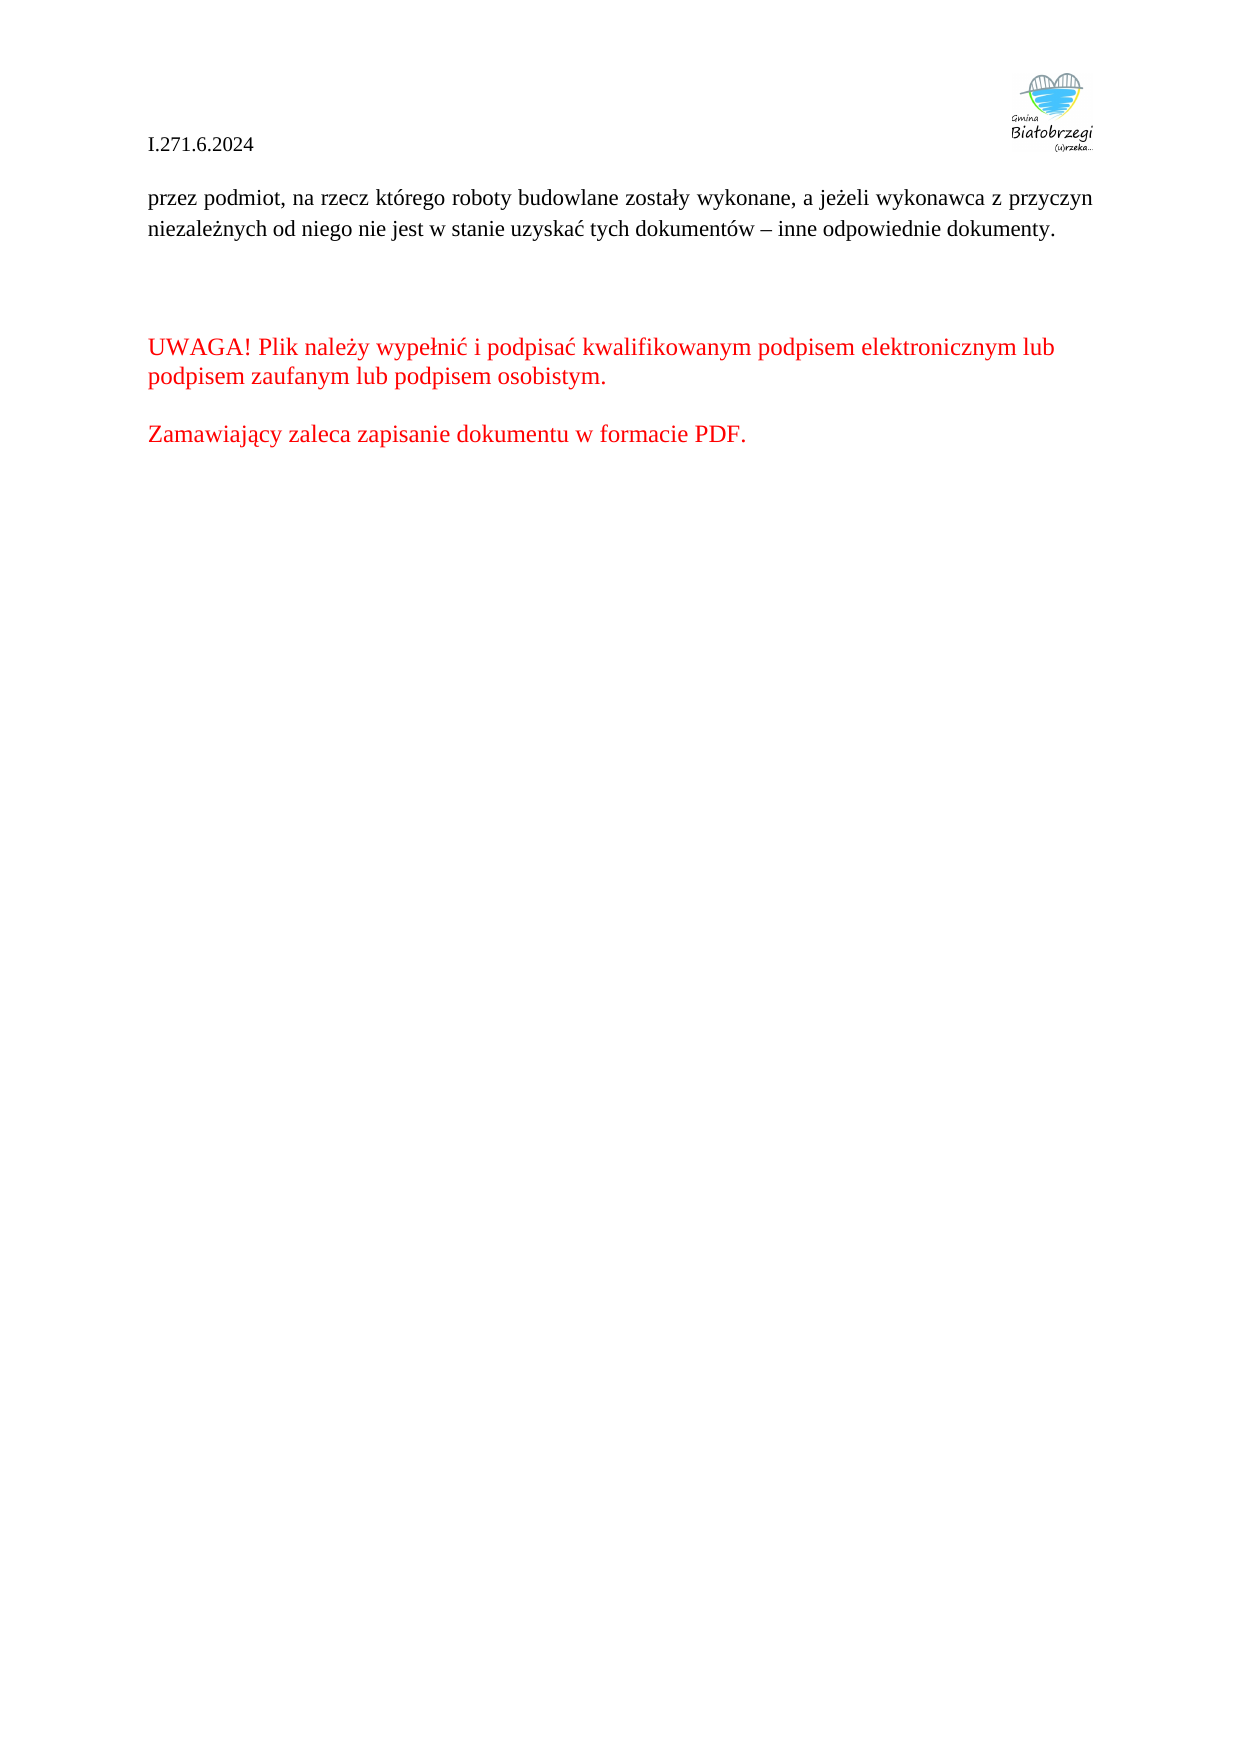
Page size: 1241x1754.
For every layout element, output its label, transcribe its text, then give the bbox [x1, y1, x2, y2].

picture [1012, 73, 1093, 152]
text Zamawiający zaleca zapisanie dokumentu w formacie PDF. [148, 419, 1093, 447]
text UWAGA! Plik należy wypełnić i podpisać kwalifikowanym podpisem elektronicznym lub podpisem zaufanym lub podpisem osobistym. [148, 332, 1093, 389]
